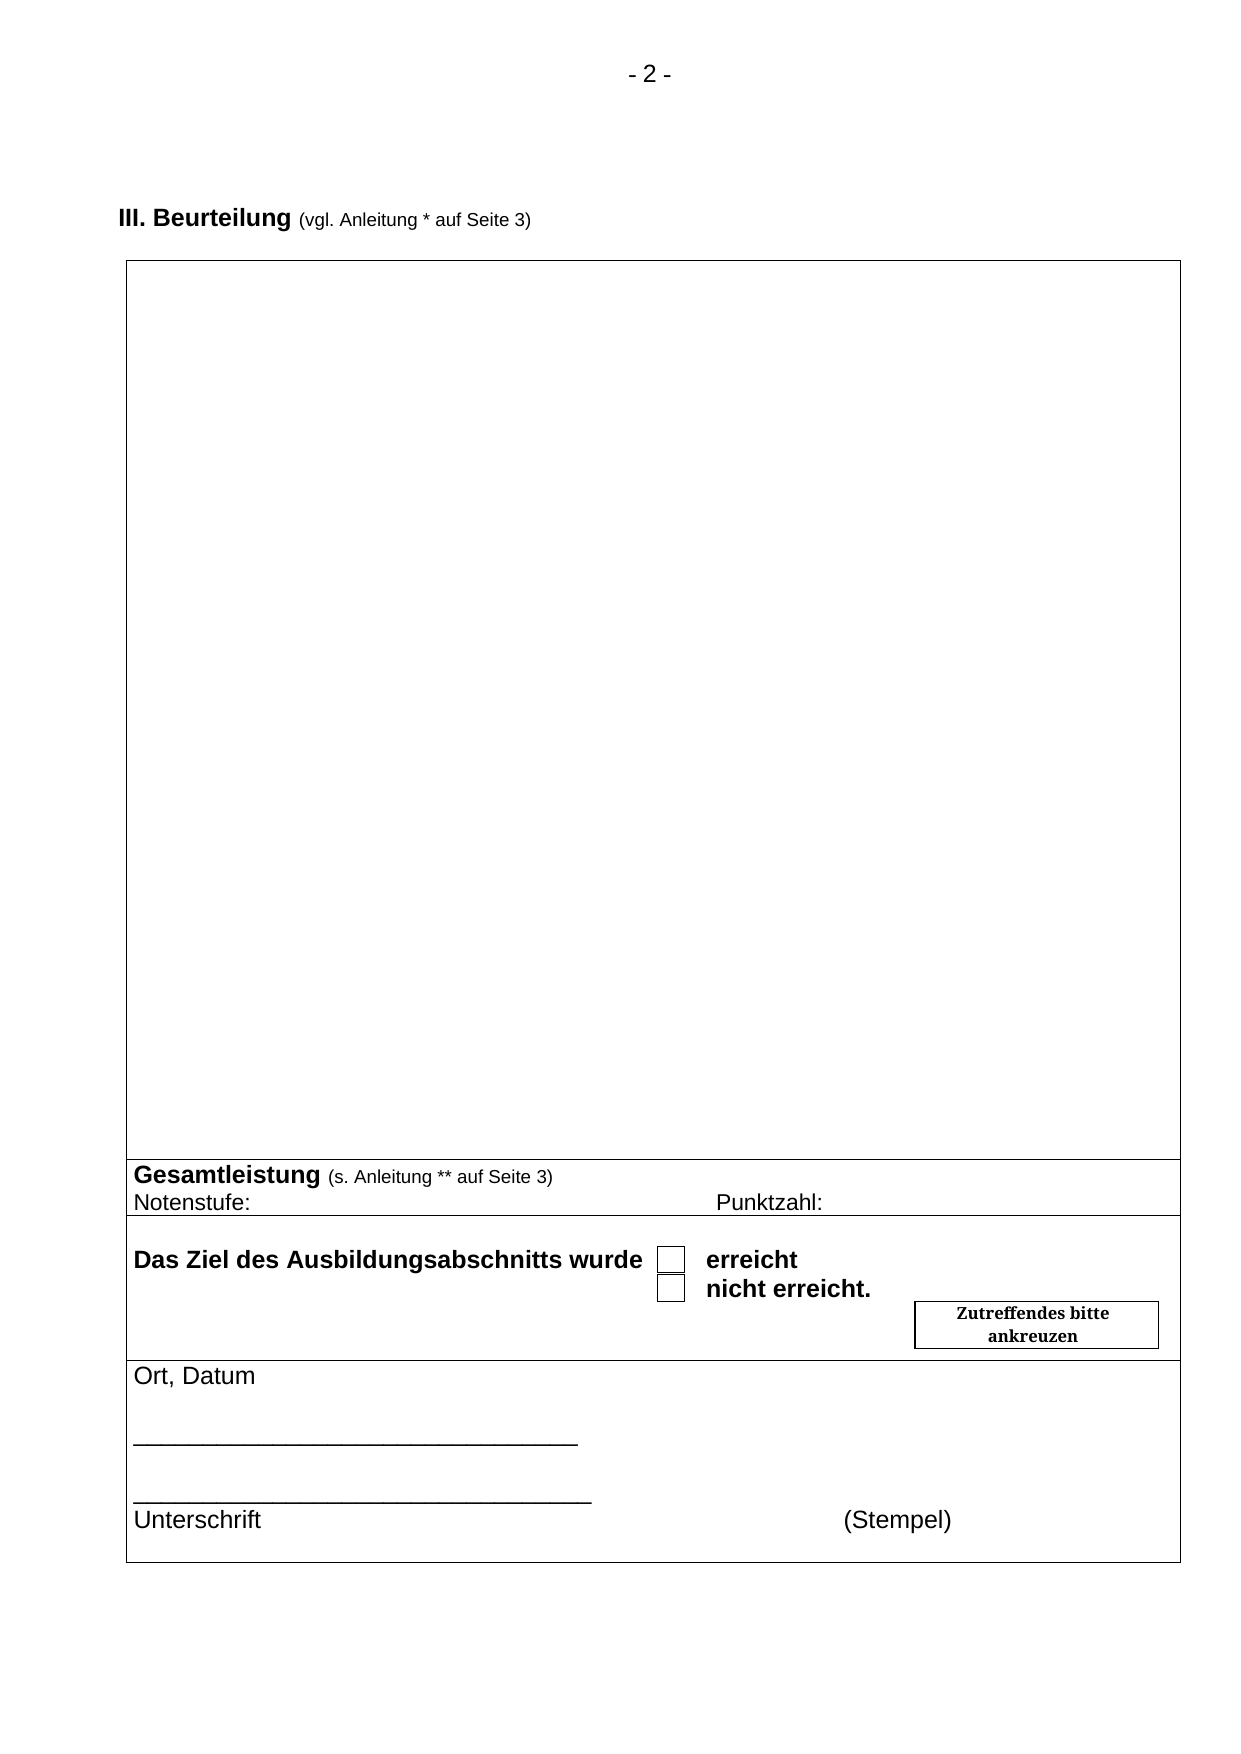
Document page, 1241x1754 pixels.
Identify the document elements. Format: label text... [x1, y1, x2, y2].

table_cell Gesamtleistung (s. Anleitung ** auf Seite 3) Notenstufe: Punktzahl: [127, 1160, 1180, 1215]
table_cell Das Ziel des Ausbildungsabschnitts wurde erreicht nicht erreicht. [127, 1216, 1180, 1360]
table_cell Ort, Datum ________________________________ _________________________________ Unterschrift (Stempel) [127, 1361, 1180, 1562]
table_header [127, 261, 1180, 1159]
text - 2 - [118, 59, 1181, 88]
text III. Beurteilung (vgl. Anleitung * auf Seite 3) [118, 203, 1181, 232]
